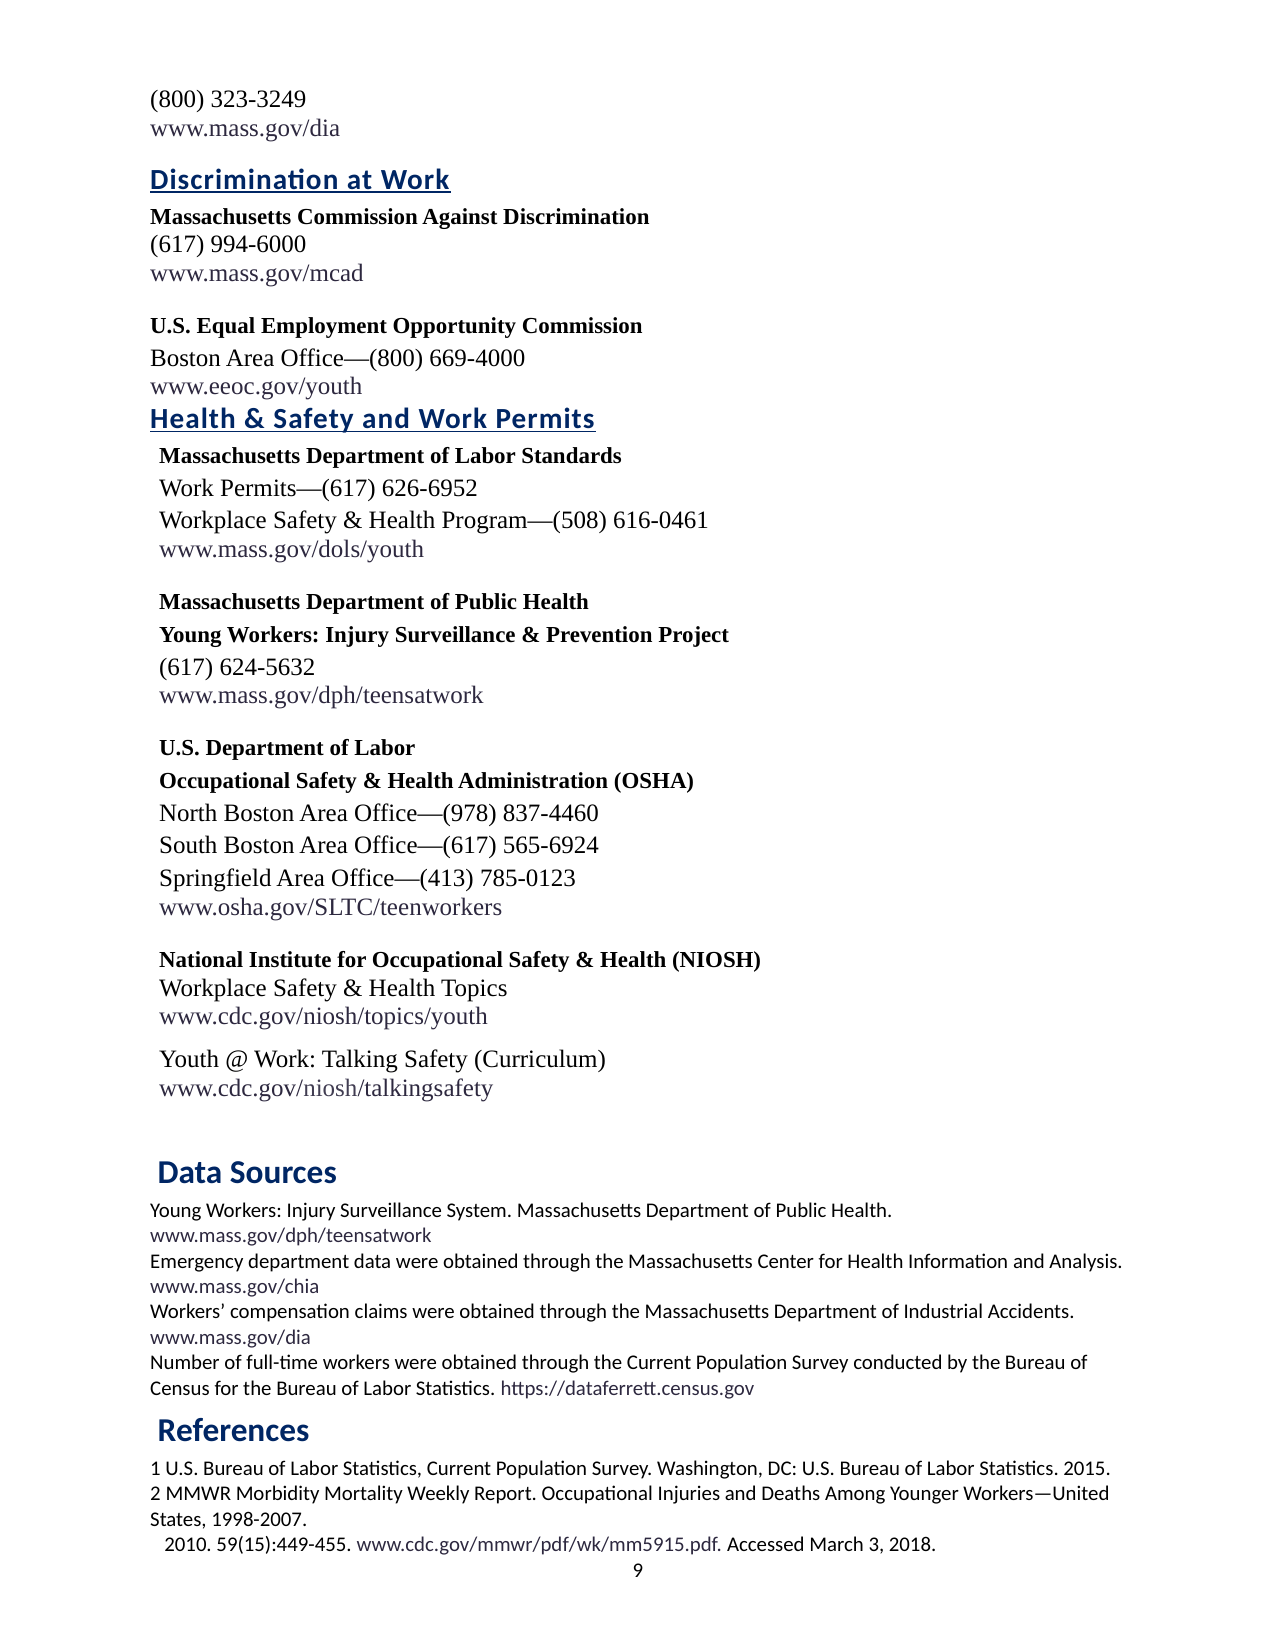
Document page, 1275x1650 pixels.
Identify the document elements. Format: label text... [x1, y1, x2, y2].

text Number of full-time workers were obtained through the Current Population Survey conducted by the Bureau of Census for the Bureau of Labor Statistics. https://dataferrett.census.gov [150, 1349, 1125, 1400]
text Emergency department data were obtained through the Massachusetts Center for Health Information and Analysis. www.mass.gov/chia [150, 1248, 1125, 1299]
text (800) 323-3249 [150, 84, 1125, 113]
text www.cdc.gov/niosh/topics/youth [159, 1001, 1125, 1030]
text Health & Safety and Work Permits [150, 400, 1125, 436]
text Boston Area Office—(800) 669-4000 [150, 343, 1125, 371]
text 1 U.S. Bureau of Labor Statistics, Current Population Survey. Washington, DC: U.S. Bureau of Labor Statistics. 2015. [150, 1455, 1125, 1480]
text 2 MMWR Morbidity Mortality Weekly Report. Occupational Injuries and Deaths Among Younger Workers—United States, 1998-2007. [150, 1480, 1125, 1531]
subtitle References [150, 1413, 1125, 1449]
text 2010. 59(15):449-455. www.cdc.gov/mmwr/pdf/wk/mm5915.pdf. Accessed March 3, 2018. [150, 1531, 1125, 1557]
text www.mass.gov/mcad [150, 258, 1125, 287]
text Workplace Safety & Health Program—(508) 616-0461 [159, 506, 1125, 534]
text www.mass.gov/dph/teensatwork [159, 680, 1125, 709]
title Young Workers: Injury Surveillance & Prevention Project [159, 621, 1125, 647]
text (617) 994-6000 [150, 229, 1125, 258]
title Massachusetts Department of Public Health [159, 588, 1125, 615]
text Youth @ Work: Talking Safety (Curriculum) [159, 1044, 1125, 1073]
text (617) 624-5632 [159, 652, 1125, 680]
text Young Workers: Injury Surveillance System. Massachusetts Department of Public Health. www.mass.gov/dph/teensatwork [150, 1197, 1125, 1248]
text Workplace Safety & Health Topics [159, 973, 1125, 1001]
subtitle Data Sources [150, 1155, 1125, 1191]
title U.S. Department of Labor [159, 734, 1125, 761]
text www.osha.gov/SLTC/teenworkers [159, 892, 1125, 921]
text Springfield Area Office—(413) 785-0123 [159, 863, 1125, 892]
text Workers’ compensation claims were obtained through the Massachusetts Department of Industrial Accidents. www.mass.gov/dia [150, 1299, 1125, 1349]
text South Boston Area Office—(617) 565-6924 [159, 831, 1125, 859]
title Occupational Safety & Health Administration (OSHA) [159, 767, 1125, 793]
text www.eeoc.gov/youth [150, 371, 1125, 400]
title Massachusetts Commission Against Discrimination [150, 203, 1125, 229]
text North Boston Area Office—(978) 837-4460 [159, 798, 1125, 826]
text www.mass.gov/dols/youth [159, 534, 1125, 563]
title U.S. Equal Employment Opportunity Commission [150, 312, 1125, 338]
title National Institute for Occupational Safety & Health (NIOSH) [159, 946, 1125, 973]
text Discrimination at Work [150, 161, 1125, 197]
title Massachusetts Department of Labor Standards [159, 442, 1125, 468]
text www.cdc.gov/niosh/talkingsafety [159, 1073, 1125, 1102]
text www.mass.gov/dia [150, 113, 1125, 142]
text Work Permits—(617) 626-6952 [159, 473, 1125, 501]
